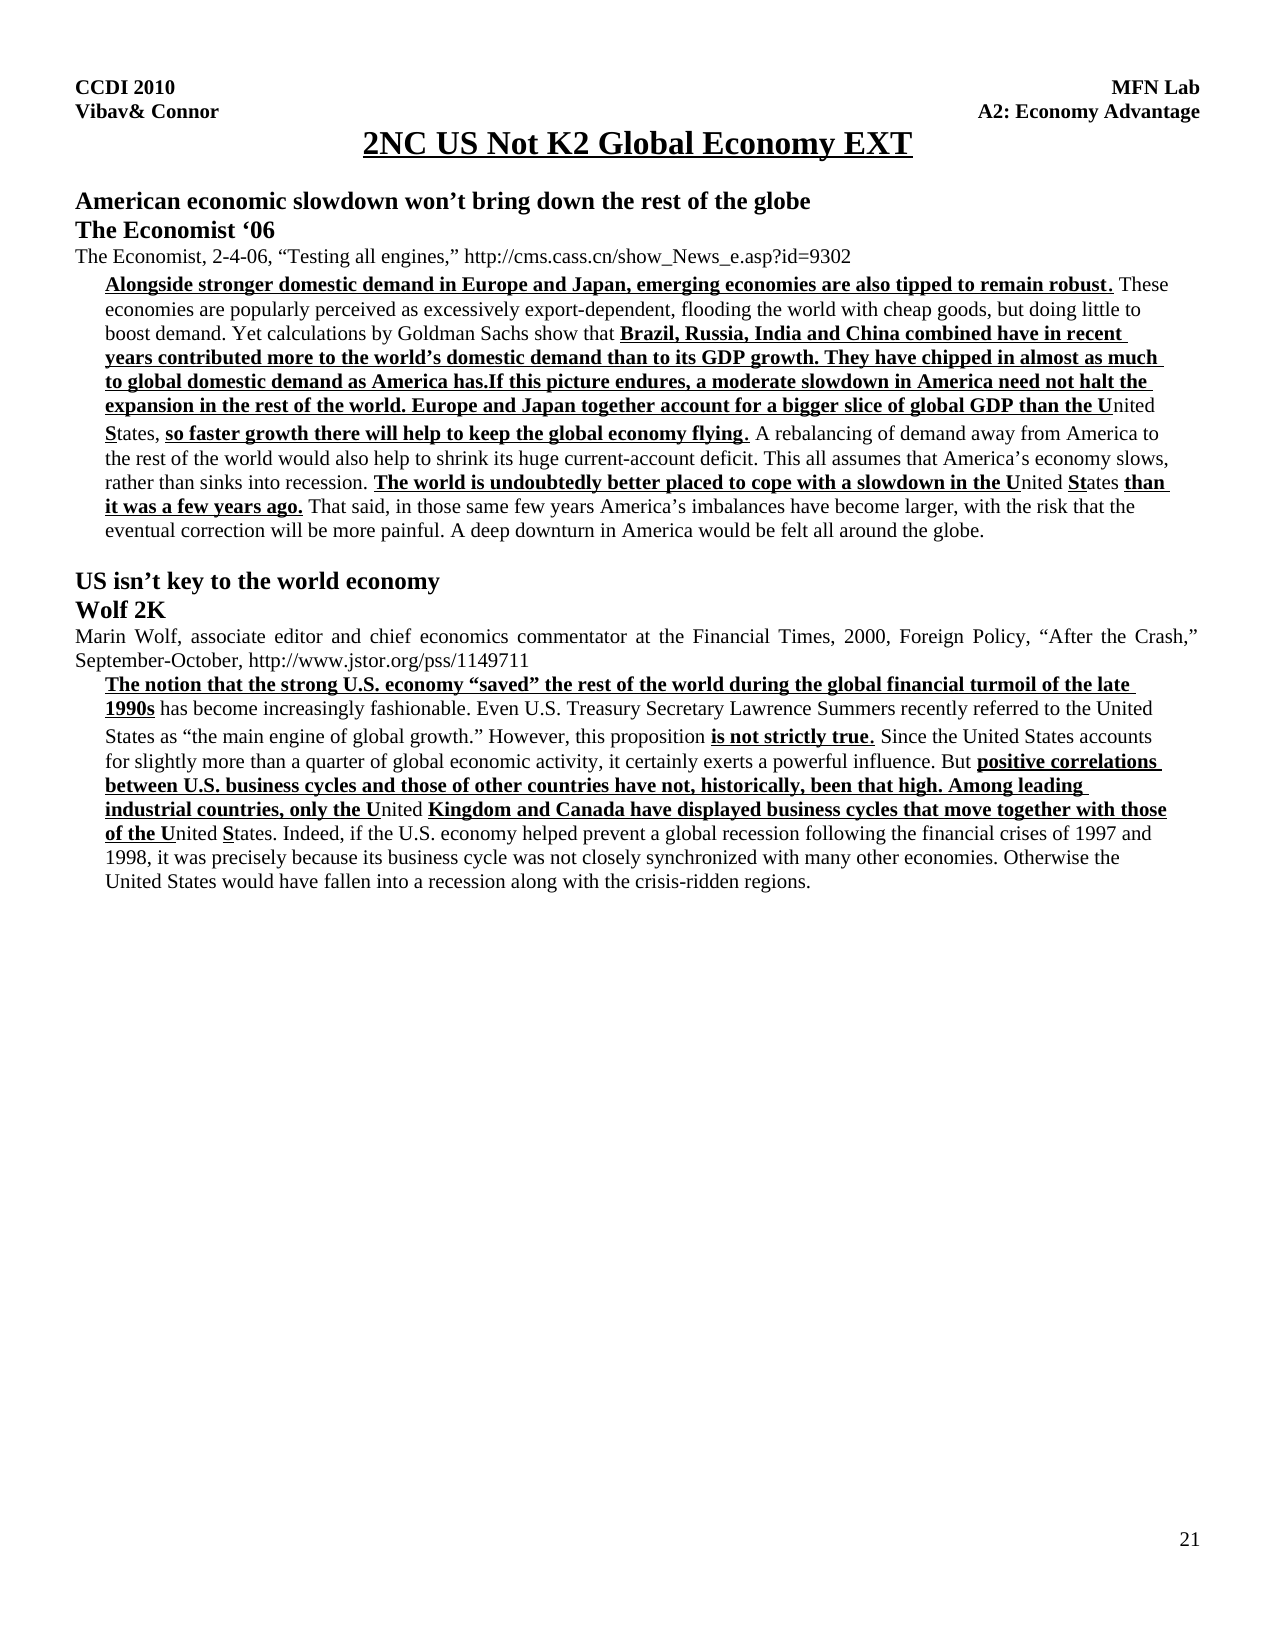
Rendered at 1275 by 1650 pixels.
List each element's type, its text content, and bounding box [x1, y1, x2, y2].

text The notion that the strong U.S. economy “saved” the rest of the world during the global financial turmoil of the late 1990s has become increasingly fashionable. Even U.S. Treasury Secretary Lawrence Summers recently referred to the United States as “the main engine of global growth.” However, this proposition is not strictly true. Since the United States accounts for slightly more than a quarter of global economic activity, it certainly exerts a powerful influence. But positive correlations between U.S. business cycles and those of other countries have not, historically, been that high. Among leading industrial countries, only the United Kingdom and Canada have displayed business cycles that move together with those of the United States. Indeed, if the U.S. economy helped prevent a global recession following the financial crises of 1997 and 1998, it was precisely because its business cycle was not closely synchronized with many other economies. Otherwise the United States would have fallen into a recession along with the crisis-ridden regions. [105, 672, 1170, 893]
text The Economist ‘06 [75, 215, 1200, 244]
title 2NC US Not K2 Global Economy EXT [75, 123, 1200, 161]
text The Economist, 2-4-06, “Testing all engines,” http://cms.cass.cn/show_News_e.asp?id=9302 [75, 244, 1200, 268]
text Alongside stronger domestic demand in Europe and Japan, emerging economies are also tipped to remain robust. These economies are popularly perceived as excessively export-dependent, flooding the world with cheap goods, but doing little to boost demand. Yet calculations by Goldman Sachs show that Brazil, Russia, India and China combined have in recent years contributed more to the world’s domestic demand than to its GDP growth. They have chipped in almost as much to global domestic demand as America has.If this picture endures, a moderate slowdown in America need not halt the expansion in the rest of the world. Europe and Japan together account for a bigger slice of global GDP than the United States, so faster growth there will help to keep the global economy flying. A rebalancing of demand away from America to the rest of the world would also help to shrink its huge current-account deficit. This all assumes that America’s economy slows, rather than sinks into recession. The world is undoubtedly better placed to cope with a slowdown in the United States than it was a few years ago. That said, in those same few years America’s imbalances have become larger, with the risk that the eventual correction will be more painful. A deep downturn in America would be felt all around the globe. [105, 268, 1170, 542]
text US isn’t key to the world economy [75, 566, 1200, 595]
text Wolf 2K [75, 595, 1200, 624]
text Marin Wolf, associate editor and chief economics commentator at the Financial Times, 2000, Foreign Policy, “After the Crash,” September-October, http://www.jstor.org/pss/1149711 [75, 624, 1200, 672]
text American economic slowdown won’t bring down the rest of the globe [75, 186, 1200, 215]
